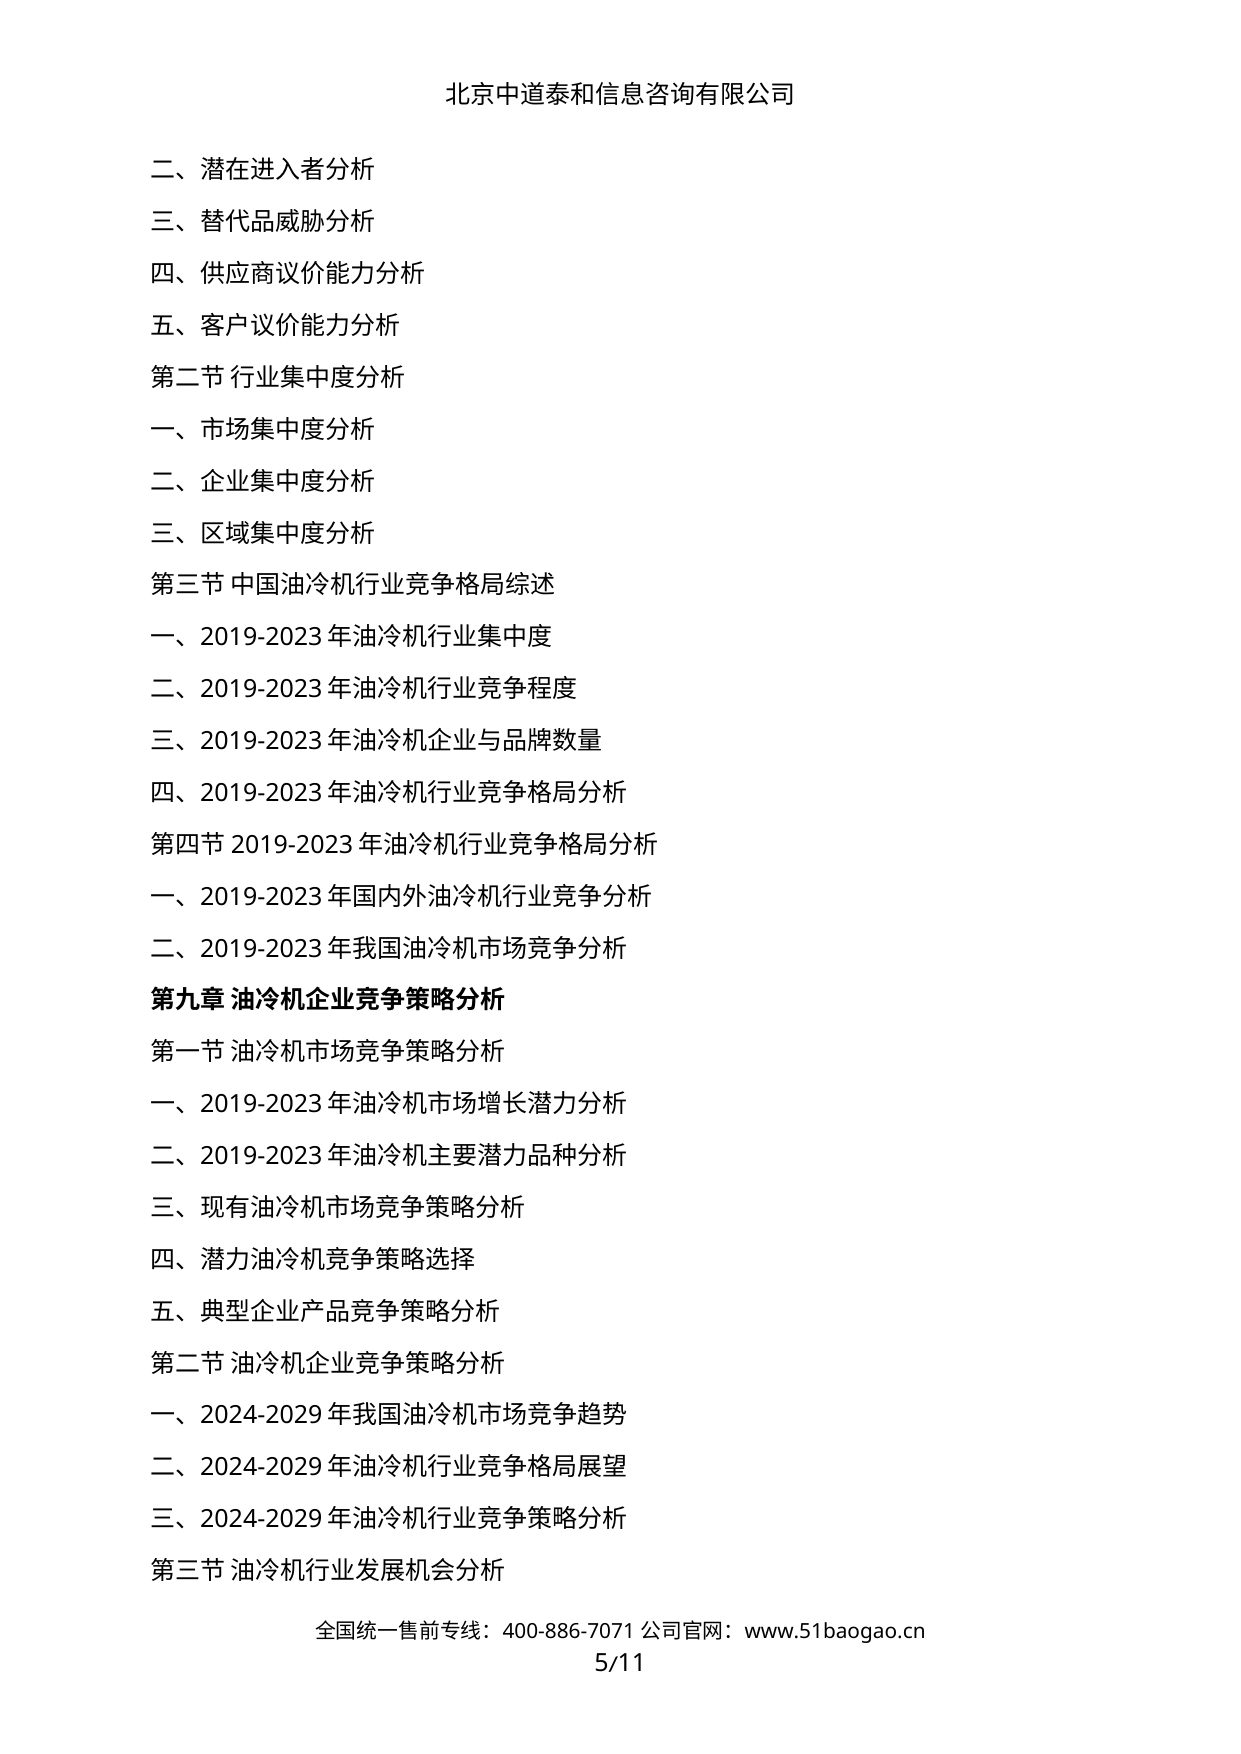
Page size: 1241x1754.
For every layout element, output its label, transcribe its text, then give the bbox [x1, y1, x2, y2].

text 第四节 2019-2023年油冷机行业竞争格局分析 [150, 824, 1090, 861]
text 第二节 行业集中度分析 [150, 357, 1090, 394]
text 二、2024-2029年油冷机行业竞争格局展望 [150, 1447, 1090, 1483]
text 三、2019-2023年油冷机企业与品牌数量 [150, 721, 1090, 757]
text 三、现有油冷机市场竞争策略分析 [150, 1187, 1090, 1224]
text 二、2019-2023年油冷机主要潜力品种分析 [150, 1136, 1090, 1172]
text 二、2019-2023年我国油冷机市场竞争分析 [150, 928, 1090, 964]
text 三、2024-2029年油冷机行业竞争策略分析 [150, 1499, 1090, 1535]
text 一、2019-2023年油冷机行业集中度 [150, 617, 1090, 653]
text 四、2019-2023年油冷机行业竞争格局分析 [150, 772, 1090, 809]
text 第一节 油冷机市场竞争策略分析 [150, 1032, 1090, 1068]
text 第三节 中国油冷机行业竞争格局综述 [150, 565, 1090, 601]
text 三、替代品威胁分析 [150, 202, 1090, 238]
text 第二节 油冷机企业竞争策略分析 [150, 1343, 1090, 1379]
text 一、2019-2023年油冷机市场增长潜力分析 [150, 1084, 1090, 1120]
text 一、市场集中度分析 [150, 409, 1090, 446]
text 四、供应商议价能力分析 [150, 254, 1090, 290]
text 三、区域集中度分析 [150, 513, 1090, 549]
text 第九章 油冷机企业竞争策略分析 [150, 980, 1090, 1016]
text 五、典型企业产品竞争策略分析 [150, 1291, 1090, 1327]
text 第三节 油冷机行业发展机会分析 [150, 1551, 1090, 1587]
text 一、2019-2023年国内外油冷机行业竞争分析 [150, 876, 1090, 912]
text 五、客户议价能力分析 [150, 306, 1090, 342]
text 二、2019-2023年油冷机行业竞争程度 [150, 669, 1090, 705]
text 四、潜力油冷机竞争策略选择 [150, 1239, 1090, 1276]
text 二、潜在进入者分析 [150, 150, 1090, 186]
text 二、企业集中度分析 [150, 461, 1090, 497]
text 一、2024-2029年我国油冷机市场竞争趋势 [150, 1395, 1090, 1431]
